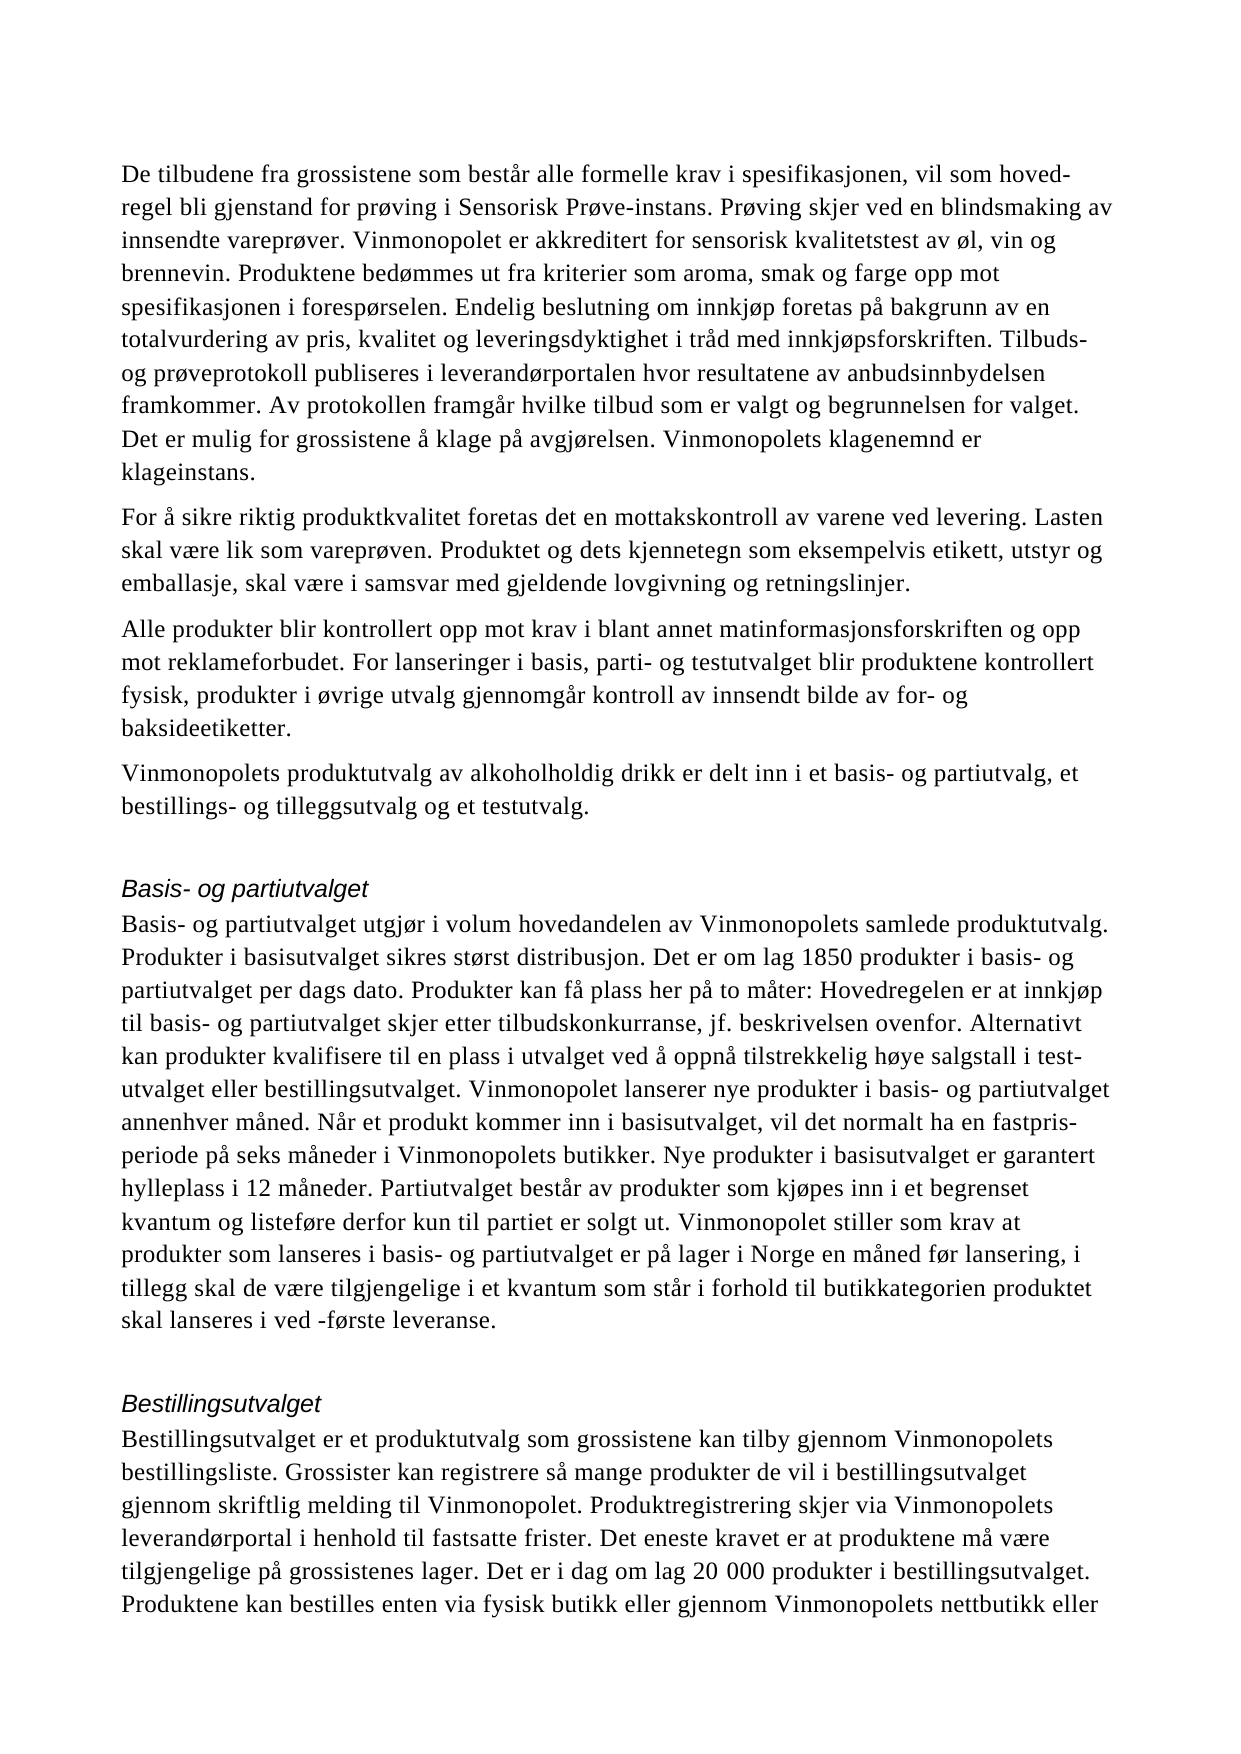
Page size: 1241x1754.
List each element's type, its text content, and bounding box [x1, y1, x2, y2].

text De tilbudene fra grossistene som består alle formelle krav i spesifikasjonen, vil som hoved-regel bli gjenstand for prøving i Sensorisk Prøve-instans. Prøving skjer ved en blindsmaking av innsendte vareprøver. Vinmonopolet er akkreditert for sensorisk kvalitetstest av øl, vin og brennevin. Produktene bedømmes ut fra kriterier som aroma, smak og farge opp mot spesifikasjonen i forespørselen. Endelig beslutning om innkjøp foretas på bakgrunn av en totalvurdering av pris, kvalitet og leveringsdyktighet i tråd med innkjøpsforskriften. Tilbuds- og prøveprotokoll publiseres i leverandørportalen hvor resultatene av anbudsinnbydelsen framkommer. Av protokollen framgår hvilke tilbud som er valgt og begrunnelsen for valget. Det er mulig for grossistene å klage på avgjørelsen. Vinmonopolets klagenemnd er klageinstans. [121, 159, 1119, 485]
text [121, 1424, 1119, 1617]
text Bestillingsutvalget [121, 1389, 1119, 1417]
text Basis- og partiutvalget utgjør i volum hovedandelen av Vinmonopolets samlede produktutvalg. Produkter i basisutvalget sikres størst distribusjon. Det er om lag 1850 produkter i basis- og partiutvalget per dags dato. Produkter kan få plass her på to måter: Hovedregelen er at innkjøp til basis- og partiutvalget skjer etter tilbudskonkurranse, jf. beskrivelsen ovenfor. Alternativt kan produkter kvalifisere til en plass i utvalget ved å oppnå tilstrekkelig høye salgstall i test-utvalget eller bestillingsutvalget. Vinmonopolet lanserer nye produkter i basis- og partiutvalget annenhver måned. Når et produkt kommer inn i basisutvalget, vil det normalt ha en fastpris-periode på seks måneder i Vinmonopolets butikker. Nye produkter i basisutvalget er garantert hylleplass i 12 måneder. Partiutvalget består av produkter som kjøpes inn i et begrenset kvantum og listeføre derfor kun til partiet er solgt ut. Vinmonopolet stiller som krav at produkter som lanseres i basis- og partiutvalget er på lager i Norge en måned før lansering, i tillegg skal de være tilgjengelige i et kvantum som står i forhold til butikkategorien produktet skal lanseres i ved -første leveranse. [121, 909, 1119, 1334]
text For å sikre riktig produktkvalitet foretas det en mottakskontroll av varene ved levering. Lasten skal være lik som vareprøven. Produktet og dets kjennetegn som eksempelvis etikett, utstyr og emballasje, skal være i samsvar med gjeldende lovgivning og retningslinjer. [121, 502, 1119, 597]
text Alle produkter blir kontrollert opp mot krav i blant annet matinformasjonsforskriften og opp mot reklameforbudet. For lanseringer i basis, parti- og testutvalget blir produktene kontrollert fysisk, produkter i øvrige utvalg gjennomgår kontroll av innsendt bilde av for- og baksideetiketter. [121, 614, 1119, 742]
text Vinmonopolets produktutvalg av alkoholholdig drikk er delt inn i et basis- og partiutvalg, et bestillings- og tilleggsutvalg og et testutvalg. [121, 758, 1119, 820]
text Basis- og partiutvalget [121, 874, 1119, 903]
